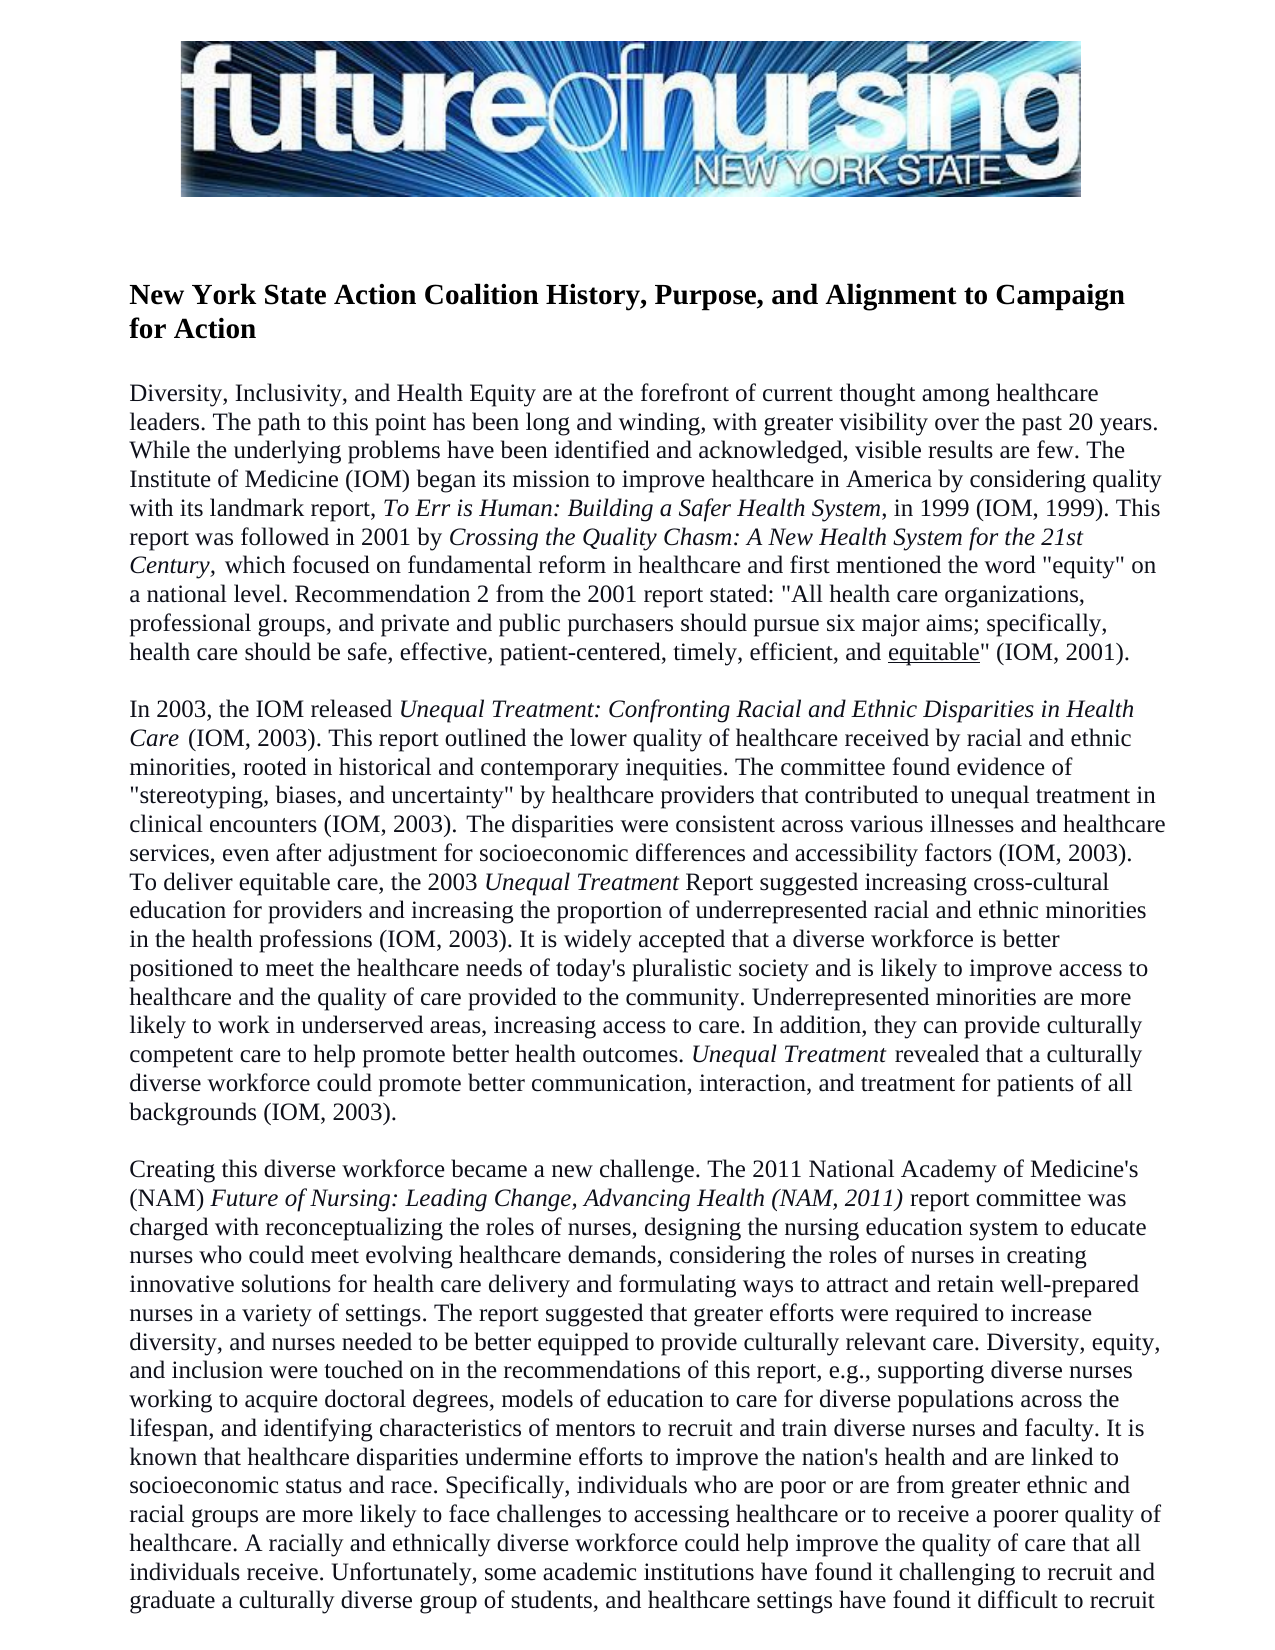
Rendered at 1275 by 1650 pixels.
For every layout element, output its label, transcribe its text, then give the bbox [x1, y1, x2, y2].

text In 2003, the IOM released Unequal Treatment: Confronting Racial and Ethnic Disparities in Health Care (IOM, 2003). This report outlined the lower quality of healthcare received by racial and ethnic minorities, rooted in historical and contemporary inequities. The committee found evidence of "stereotyping, biases, and uncertainty" by healthcare providers that contributed to unequal treatment in clinical encounters (IOM, 2003). The disparities were consistent across various illnesses and healthcare services, even after adjustment for socioeconomic differences and accessibility factors (IOM, 2003). To deliver equitable care, the 2003 Unequal Treatment Report suggested increasing cross-cultural education for providers and increasing the proportion of underrepresented racial and ethnic minorities in the health professions (IOM, 2003). It is widely accepted that a diverse workforce is better positioned to meet the healthcare needs of today's pluralistic society and is likely to improve access to healthcare and the quality of care provided to the community. Underrepresented minorities are more likely to work in underserved areas, increasing access to care. In addition, they can provide culturally competent care to help promote better health outcomes. Unequal Treatment revealed that a culturally diverse workforce could promote better communication, interaction, and treatment for patients of all backgrounds (IOM, 2003). [129, 694, 1167, 1125]
text Diversity, Inclusivity, and Health Equity are at the forefront of current thought among healthcare leaders. The path to this point has been long and winding, with greater visibility over the past 20 years. While the underlying problems have been identified and acknowledged, visible results are few. The Institute of Medicine (IOM) began its mission to improve healthcare in America by considering quality with its landmark report, To Err is Human: Building a Safer Health System, in 1999 (IOM, 1999). This report was followed in 2001 by Crossing the Quality Chasm: A New Health System for the 21st Century, which focused on fundamental reform in healthcare and first mentioned the word "equity" on a national level. Recommendation 2 from the 2001 report stated: "All health care organizations, professional groups, and private and public purchasers should pursue six major aims; specifically, health care should be safe, effective, patient-centered, timely, efficient, and equitable" (IOM, 2001). [129, 378, 1167, 665]
text New York State Action Coalition History, Purpose, and Alignment to Campaign for Action [129, 277, 1167, 344]
picture [180, 41, 1081, 197]
